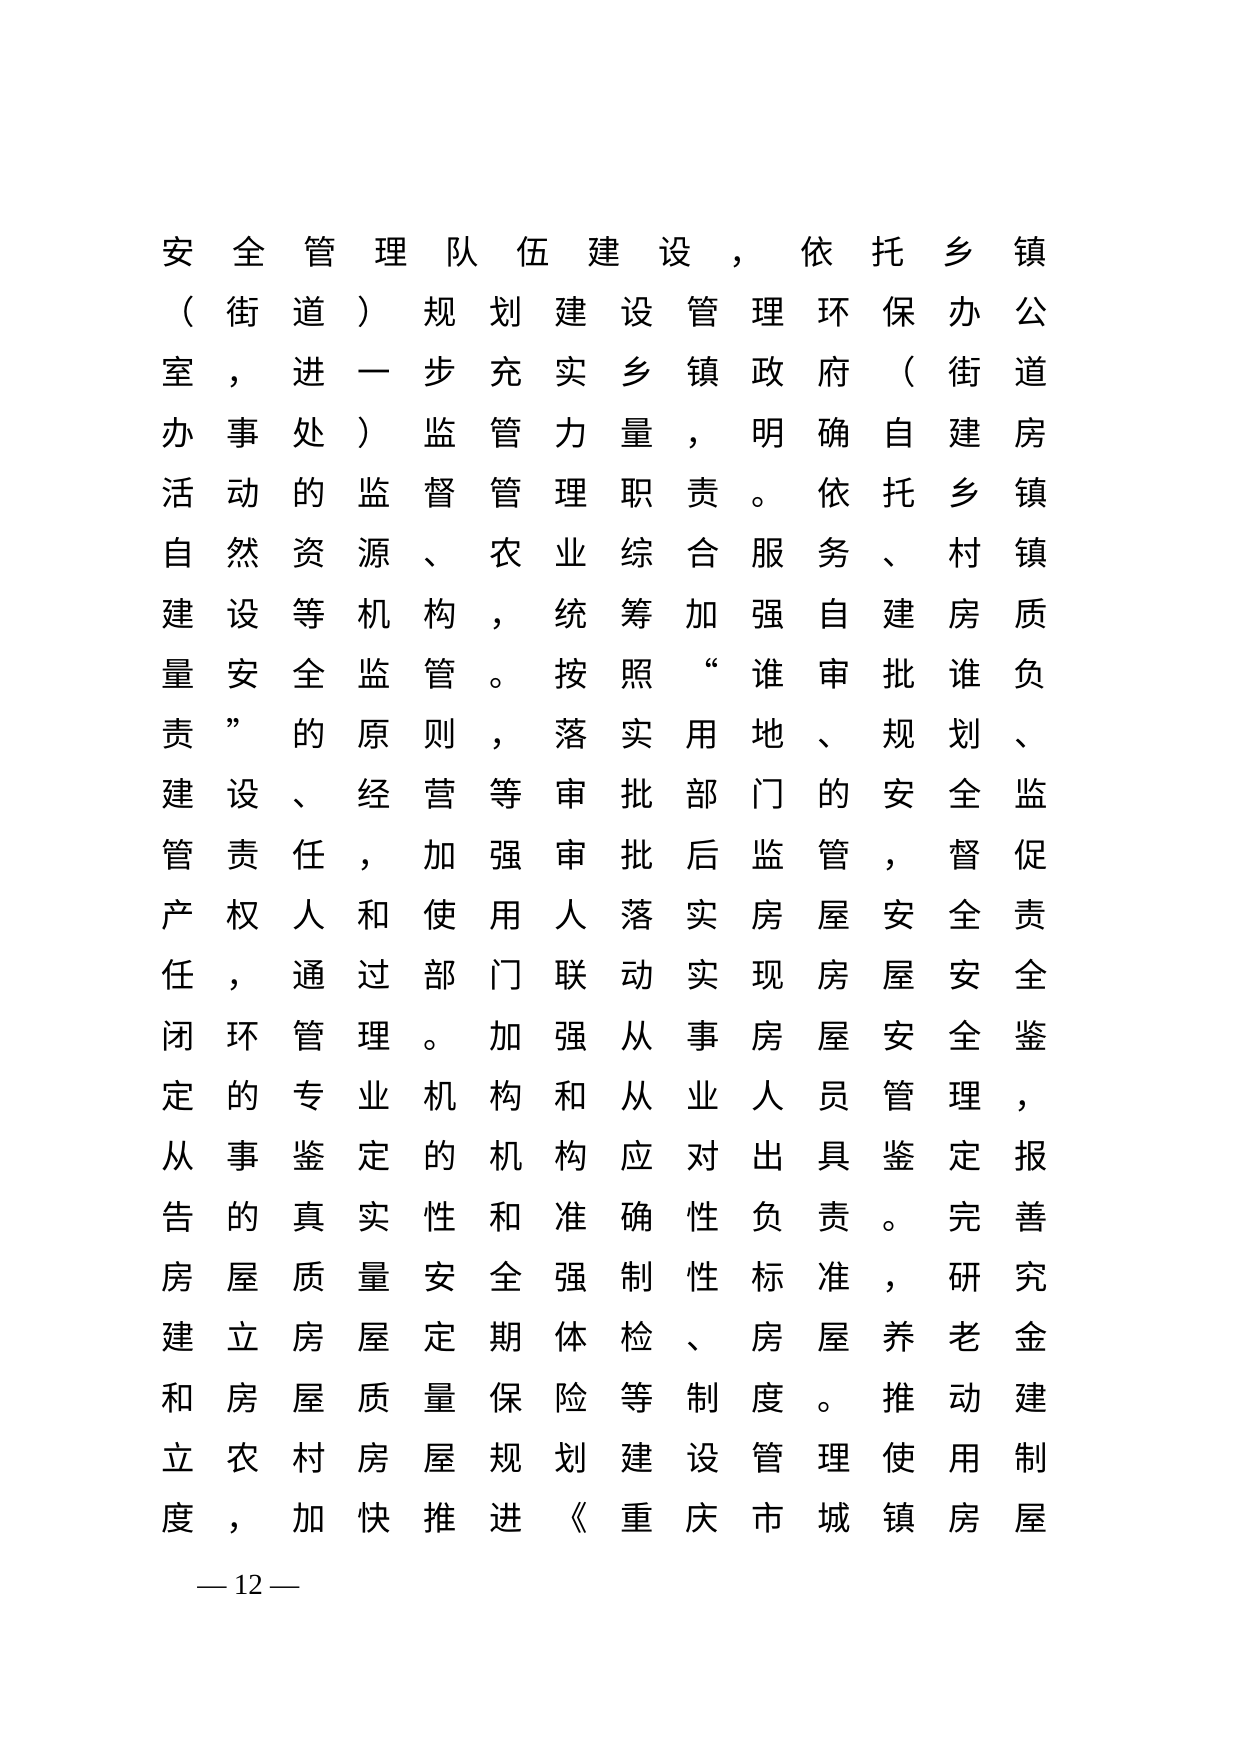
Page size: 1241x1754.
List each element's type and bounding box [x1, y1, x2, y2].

text [161, 219, 1079, 1546]
